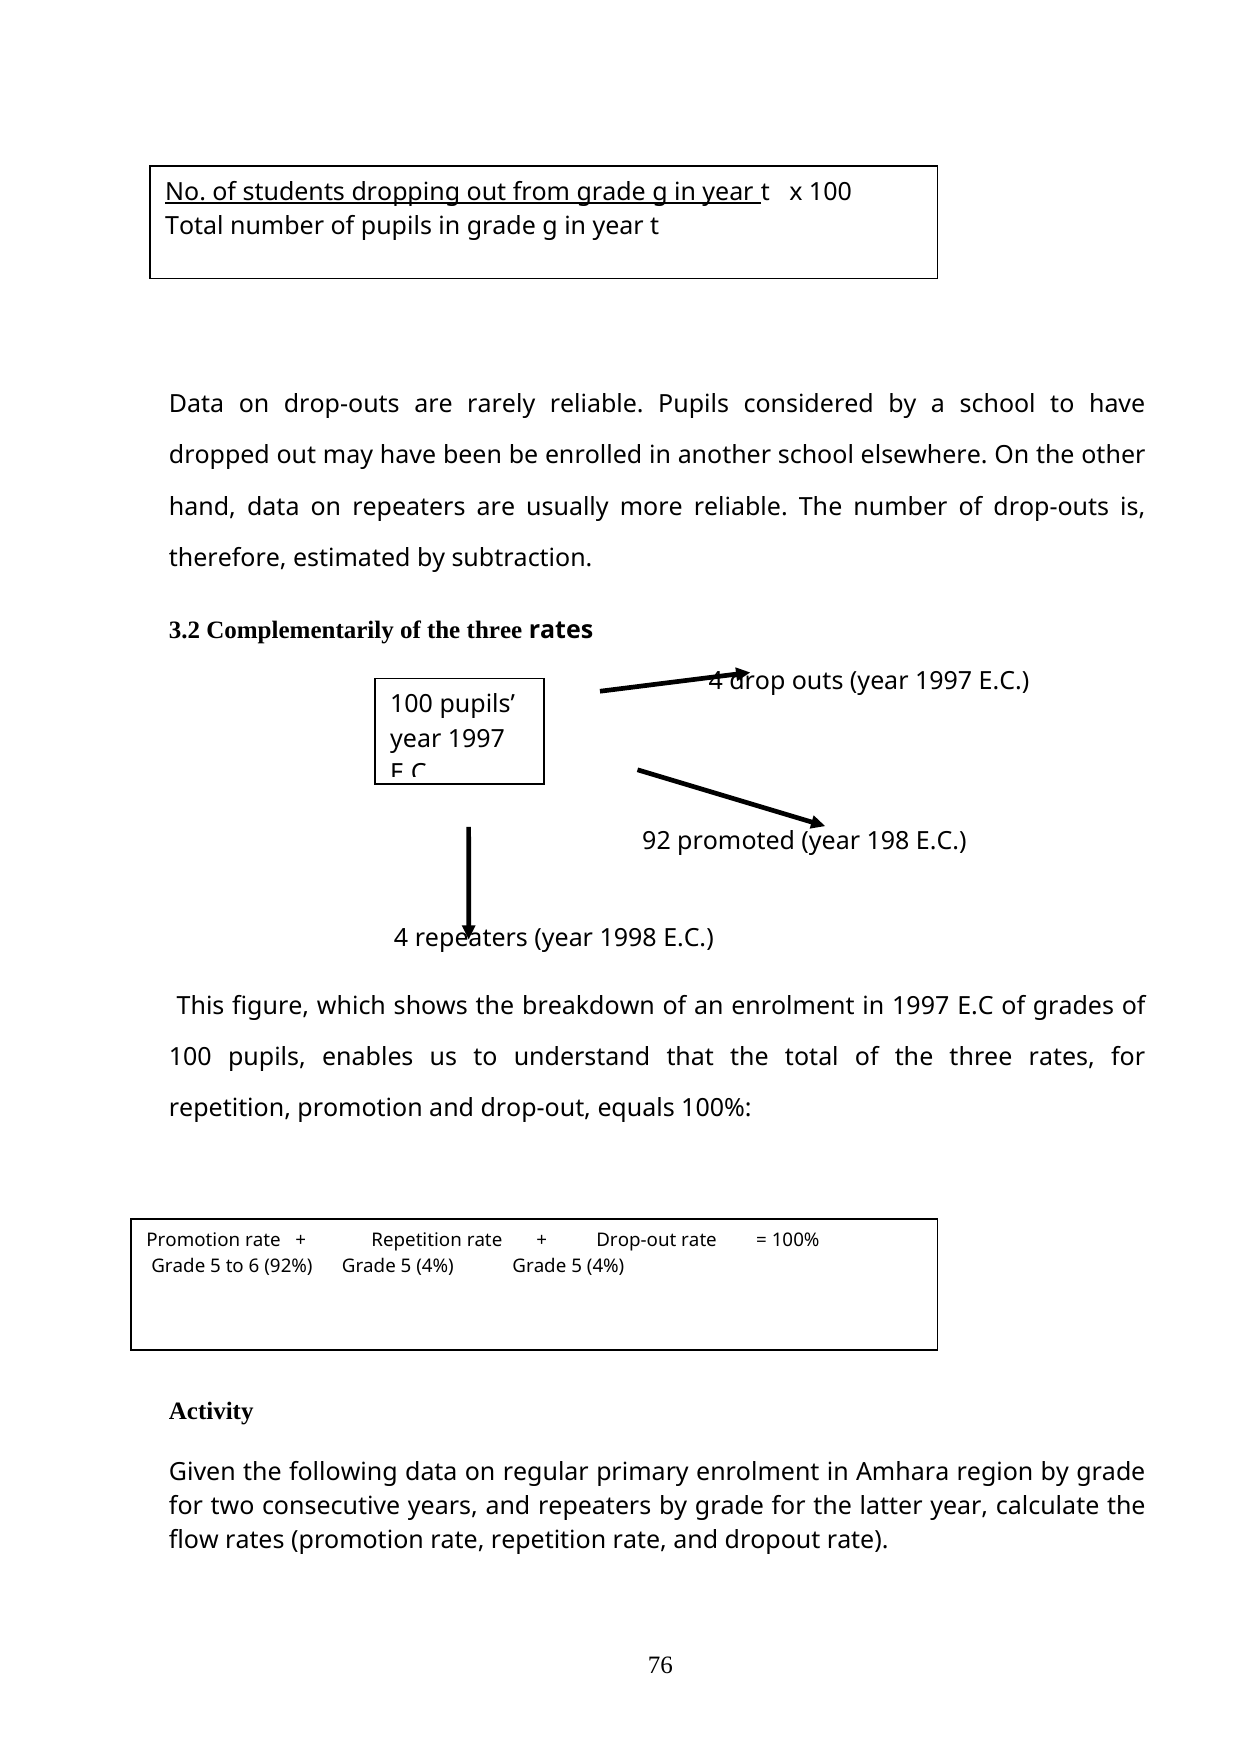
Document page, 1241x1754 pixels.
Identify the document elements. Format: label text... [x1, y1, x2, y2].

text 3.2 Complementarily of the three rates [169, 612, 1147, 646]
text 92 promoted (year 198 E.C.) [169, 822, 1147, 857]
text Activity [169, 1396, 1147, 1424]
text 4 repeaters (year 1998 E.C.) [394, 919, 1147, 953]
text This figure, which shows the breakdown of an enrolment in 1997 E.C of grades of 100 pupils, enables us to understand that the total of the three rates, for repetition, promotion and drop-out, equals 100%: [169, 987, 1147, 1124]
text Data on drop-outs are rarely reliable. Pupils considered by a school to have dropped out may have been be enrolled in another school elsewhere. On the other hand, data on repeaters are usually more reliable. The number of drop-outs is, therefore, estimated by subtraction. [169, 386, 1147, 573]
text 4 drop outs (year 1997 E.C.) [169, 663, 1147, 697]
text Given the following data on regular primary enrolment in Amhara region by grade for two consecutive years, and repeaters by grade for the latter year, calculate the flow rates (promotion rate, repetition rate, and dropout rate). [169, 1453, 1147, 1556]
